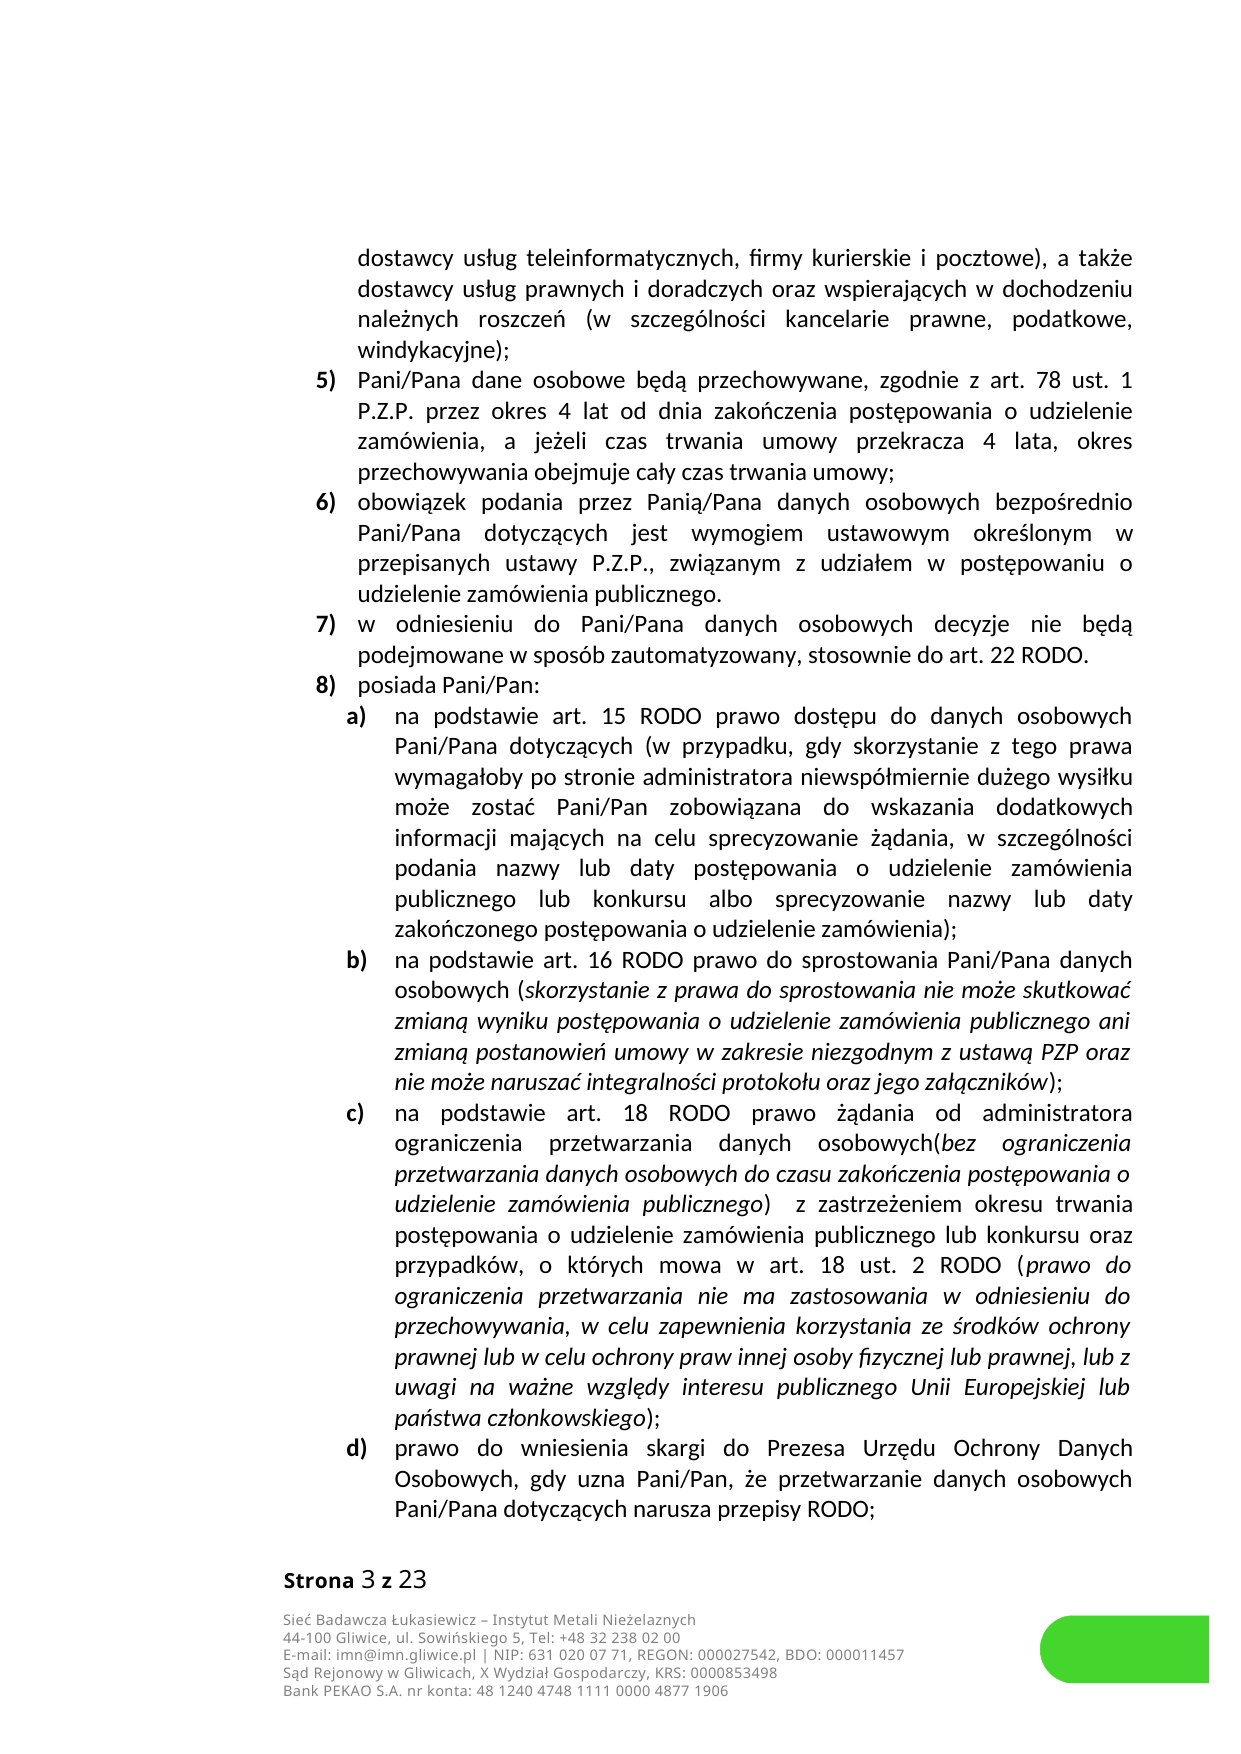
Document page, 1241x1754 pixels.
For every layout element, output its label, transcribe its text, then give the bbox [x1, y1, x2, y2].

list w odniesieniu do Pani/Pana danych osobowych decyzje nie będą podejmowane w sposób zautomatyzowany, stosownie do art. 22 RODO. [316, 608, 1134, 669]
list posiada Pani/Pan: [316, 669, 1134, 700]
list prawo do wniesienia skargi do Prezesa Urzędu Ochrony Danych Osobowych, gdy uzna Pani/Pan, że przetwarzanie danych osobowych Pani/Pana dotyczących narusza przepisy RODO; [346, 1432, 1134, 1524]
picture [1036, 1611, 1239, 1752]
list Pani/Pana dane osobowe będą przechowywane, zgodnie z art. 78 ust. 1 P.Z.P. przez okres 4 lat od dnia zakończenia postępowania o udzielenie zamówienia, a jeżeli czas trwania umowy przekracza 4 lata, okres przechowywania obejmuje cały czas trwania umowy; [316, 364, 1134, 486]
list na podstawie art. 18 RODO prawo żądania od administratora ograniczenia przetwarzania danych osobowych(bez ograniczenia przetwarzania danych osobowych do czasu zakończenia postępowania o udzielenie zamówienia publicznego) z zastrzeżeniem okresu trwania postępowania o udzielenie zamówienia publicznego lub konkursu oraz przypadków, o których mowa w art. 18 ust. 2 RODO (prawo do ograniczenia przetwarzania nie ma zastosowania w odniesieniu do przechowywania, w celu zapewnienia korzystania ze środków ochrony prawnej lub w celu ochrony praw innej osoby fizycznej lub prawnej, lub z uwagi na ważne względy interesu publicznego Unii Europejskiej lub państwa członkowskiego); [346, 1097, 1134, 1432]
list obowiązek podania przez Panią/Pana danych osobowych bezpośrednio Pani/Pana dotyczących jest wymogiem ustawowym określonym w przepisanych ustawy P.Z.P., związanym z udziałem w postępowaniu o udzielenie zamówienia publicznego. [316, 486, 1134, 608]
list na podstawie art. 15 RODO prawo dostępu do danych osobowych Pani/Pana dotyczących (w przypadku, gdy skorzystanie z tego prawa wymagałoby po stronie administratora niewspółmiernie dużego wysiłku może zostać Pani/Pan zobowiązana do wskazania dodatkowych informacji mających na celu sprecyzowanie żądania, w szczególności podania nazwy lub daty postępowania o udzielenie zamówienia publicznego lub konkursu albo sprecyzowanie nazwy lub daty zakończonego postępowania o udzielenie zamówienia); [346, 700, 1134, 944]
list na podstawie art. 16 RODO prawo do sprostowania Pani/Pana danych osobowych (skorzystanie z prawa do sprostowania nie może skutkować zmianą wyniku postępowania o udzielenie zamówienia publicznego ani zmianą postanowień umowy w zakresie niezgodnym z ustawą PZP oraz nie może naruszać integralności protokołu oraz jego załączników); [346, 944, 1134, 1097]
